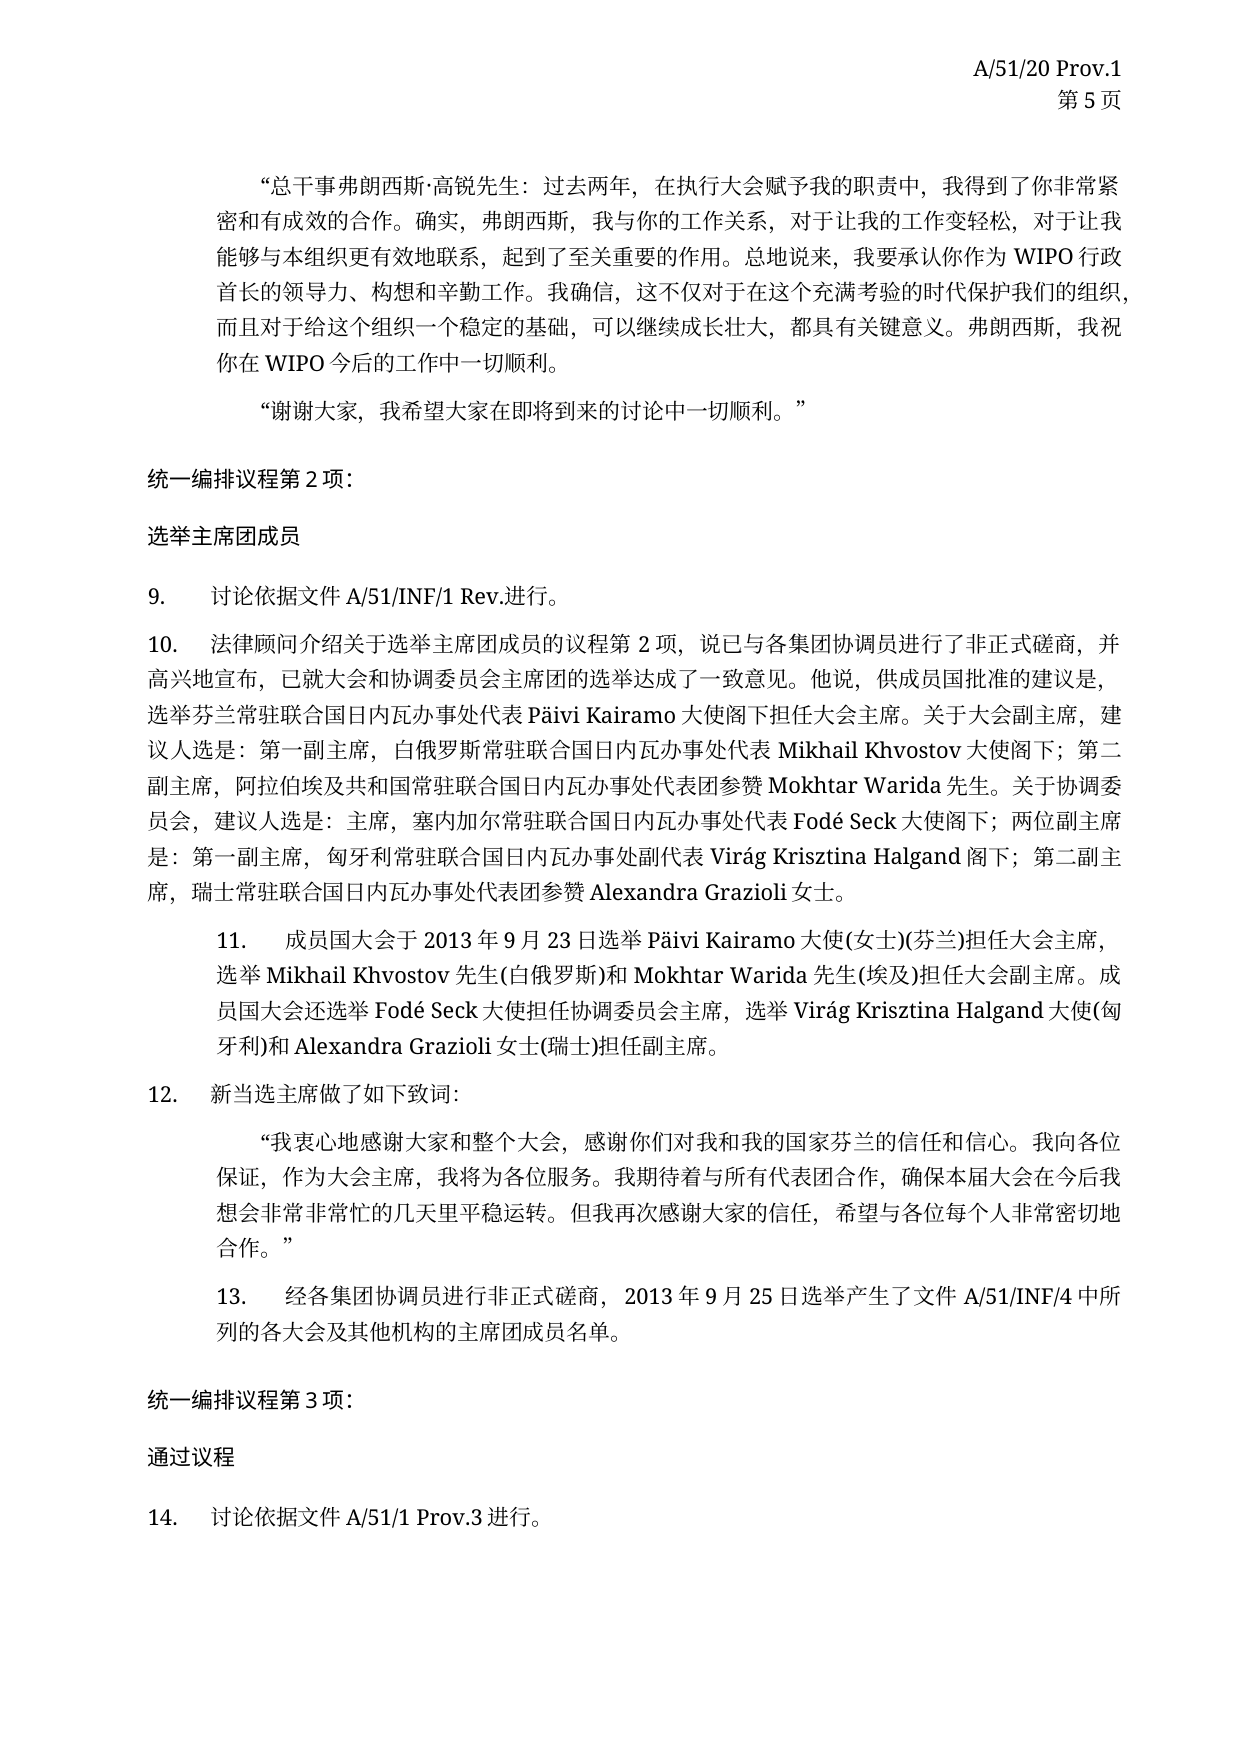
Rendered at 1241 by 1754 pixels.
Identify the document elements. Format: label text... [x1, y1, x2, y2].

text “总干事弗朗西斯·高锐先生：过去两年，在执行大会赋予我的职责中，我得到了你非常紧密和有成效的合作。确实，弗朗西斯，我与你的工作关系，对于让我的工作变轻松，对于让我能够与本组织更有效地联系，起到了至关重要的作用。总地说来，我要承认你作为WIPO行政首长的领导力、构想和辛勤工作。我确信，这不仅对于在这个充满考验的时代保护我们的组织，而且对于给这个组织一个稳定的基础，可以继续成长壮大，都具有关键意义。弗朗西斯，我祝你在WIPO今后的工作中一切顺利。 [216, 165, 1122, 377]
text “谢谢大家，我希望大家在即将到来的讨论中一切顺利。” [216, 390, 1122, 425]
text 统一编排议程第2项： [148, 450, 1122, 494]
text 统一编排议程第3项： [148, 1371, 1122, 1415]
list 法律顾问介绍关于选举主席团成员的议程第2项，说已与各集团协调员进行了非正式磋商，并高兴地宣布，已就大会和协调委员会主席团的选举达成了一致意见。他说，供成员国批准的建议是，选举芬兰常驻联合国日内瓦办事处代表Päivi Kairamo大使阁下担任大会主席。关于大会副主席，建议人选是：第一副主席，白俄罗斯常驻联合国日内瓦办事处代表Mikhail Khvostov大使阁下；第二副主席，阿拉伯埃及共和国常驻联合国日内瓦办事处代表团参赞Mokhtar Warida先生。关于协调委员会，建议人选是：主席，塞内加尔常驻联合国日内瓦办事处代表Fodé Seck大使阁下；两位副主席是：第一副主席，匈牙利常驻联合国日内瓦办事处副代表Virág Krisztina Halgand阁下；第二副主席，瑞士常驻联合国日内瓦办事处代表团参赞Alexandra Grazioli女士。 [148, 623, 1122, 907]
list 新当选主席做了如下致词： [148, 1073, 1122, 1109]
list 讨论依据文件A/51/INF/1 Rev.进行。 [148, 575, 1122, 611]
text “我衷心地感谢大家和整个大会，感谢你们对我和我的国家芬兰的信任和信心。我向各位保证，作为大会主席，我将为各位服务。我期待着与所有代表团合作，确保本届大会在今后我想会非常非常忙的几天里平稳运转。但我再次感谢大家的信任，希望与各位每个人非常密切地合作。” [216, 1121, 1122, 1263]
text 通过议程 [148, 1427, 1122, 1471]
text 选举主席团成员 [148, 507, 1122, 550]
list 经各集团协调员进行非正式磋商，2013年9月25日选举产生了文件A/51/INF/4中所列的各大会及其他机构的主席团成员名单。 [216, 1275, 1122, 1346]
list 讨论依据文件A/51/1 Prov.3进行。 [148, 1496, 1122, 1532]
list 成员国大会于2013年9月23日选举Päivi Kairamo大使(女士)(芬兰)担任大会主席，选举Mikhail Khvostov先生(白俄罗斯)和Mokhtar Warida先生(埃及)担任大会副主席。成员国大会还选举Fodé Seck大使担任协调委员会主席，选举Virág Krisztina Halgand大使(匈牙利)和Alexandra Grazioli女士(瑞士)担任副主席。 [216, 919, 1122, 1061]
